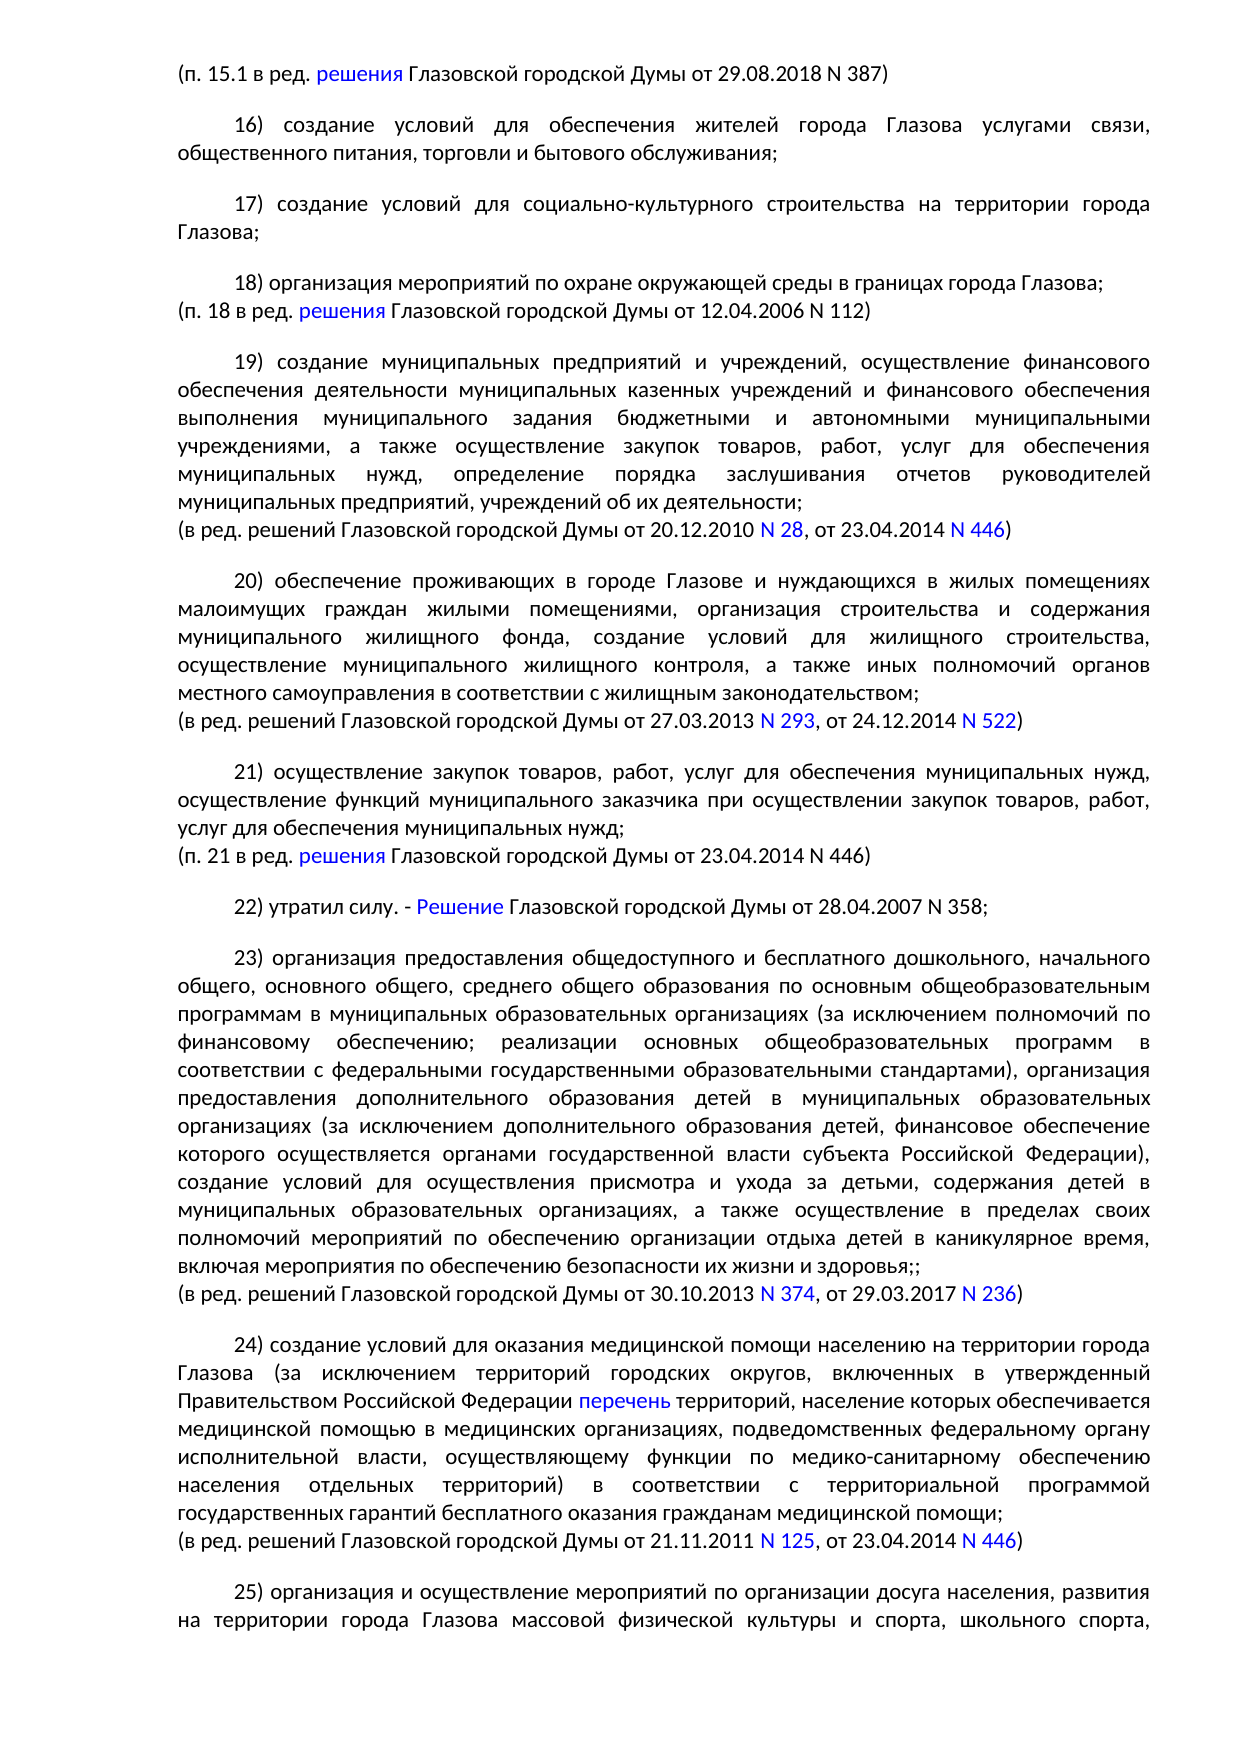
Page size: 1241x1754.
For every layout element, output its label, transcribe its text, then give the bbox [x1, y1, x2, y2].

text (п. 21 в ред. решения Глазовской городской Думы от 23.04.2014 N 446) [177, 841, 1152, 869]
text 22) утратил силу. - Решение Глазовской городской Думы от 28.04.2007 N 358; [177, 892, 1152, 920]
text (в ред. решений Глазовской городской Думы от 21.11.2011 N 125, от 23.04.2014 N 446) [177, 1526, 1152, 1554]
text 24) создание условий для оказания медицинской помощи населению на территории города Глазова (за исключением территорий городских округов, включенных в утвержденный Правительством Российской Федерации перечень территорий, население которых обеспечивается медицинской помощью в медицинских организациях, подведомственных федеральному органу исполнительной власти, осуществляющему функции по медико-санитарному обеспечению населения отдельных территорий) в соответствии с территориальной программой государственных гарантий бесплатного оказания гражданам медицинской помощи; [177, 1330, 1152, 1526]
text (в ред. решений Глазовской городской Думы от 27.03.2013 N 293, от 24.12.2014 N 522) [177, 706, 1152, 734]
text 21) осуществление закупок товаров, работ, услуг для обеспечения муниципальных нужд, осуществление функций муниципального заказчика при осуществлении закупок товаров, работ, услуг для обеспечения муниципальных нужд; [177, 757, 1152, 841]
text (п. 15.1 в ред. решения Глазовской городской Думы от 29.08.2018 N 387) [177, 59, 1152, 87]
text (п. 18 в ред. решения Глазовской городской Думы от 12.04.2006 N 112) [177, 296, 1152, 324]
text 18) организация мероприятий по охране окружающей среды в границах города Глазова; [177, 268, 1152, 296]
text 17) создание условий для социально-культурного строительства на территории города Глазова; [177, 189, 1152, 245]
text (в ред. решений Глазовской городской Думы от 20.12.2010 N 28, от 23.04.2014 N 446) [177, 515, 1152, 543]
text 19) создание муниципальных предприятий и учреждений, осуществление финансового обеспечения деятельности муниципальных казенных учреждений и финансового обеспечения выполнения муниципального задания бюджетными и автономными муниципальными учреждениями, а также осуществление закупок товаров, работ, услуг для обеспечения муниципальных нужд, определение порядка заслушивания отчетов руководителей муниципальных предприятий, учреждений об их деятельности; [177, 347, 1152, 515]
text 23) организация предоставления общедоступного и бесплатного дошкольного, начального общего, основного общего, среднего общего образования по основным общеобразовательным программам в муниципальных образовательных организациях (за исключением полномочий по финансовому обеспечению; реализации основных общеобразовательных программ в соответствии с федеральными государственными образовательными стандартами), организация предоставления дополнительного образования детей в муниципальных образовательных организациях (за исключением дополнительного образования детей, финансовое обеспечение которого осуществляется органами государственной власти субъекта Российской Федерации), создание условий для осуществления присмотра и ухода за детьми, содержания детей в муниципальных образовательных организациях, а также осуществление в пределах своих полномочий мероприятий по обеспечению организации отдыха детей в каникулярное время, включая мероприятия по обеспечению безопасности их жизни и здоровья;; [177, 943, 1152, 1279]
text 16) создание условий для обеспечения жителей города Глазова услугами связи, общественного питания, торговли и бытового обслуживания; [177, 110, 1152, 166]
text (в ред. решений Глазовской городской Думы от 30.10.2013 N 374, от 29.03.2017 N 236) [177, 1279, 1152, 1307]
text 20) обеспечение проживающих в городе Глазове и нуждающихся в жилых помещениях малоимущих граждан жилыми помещениями, организация строительства и содержания муниципального жилищного фонда, создание условий для жилищного строительства, осуществление муниципального жилищного контроля, а также иных полномочий органов местного самоуправления в соответствии с жилищным законодательством; [177, 566, 1152, 706]
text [177, 1577, 1152, 1633]
